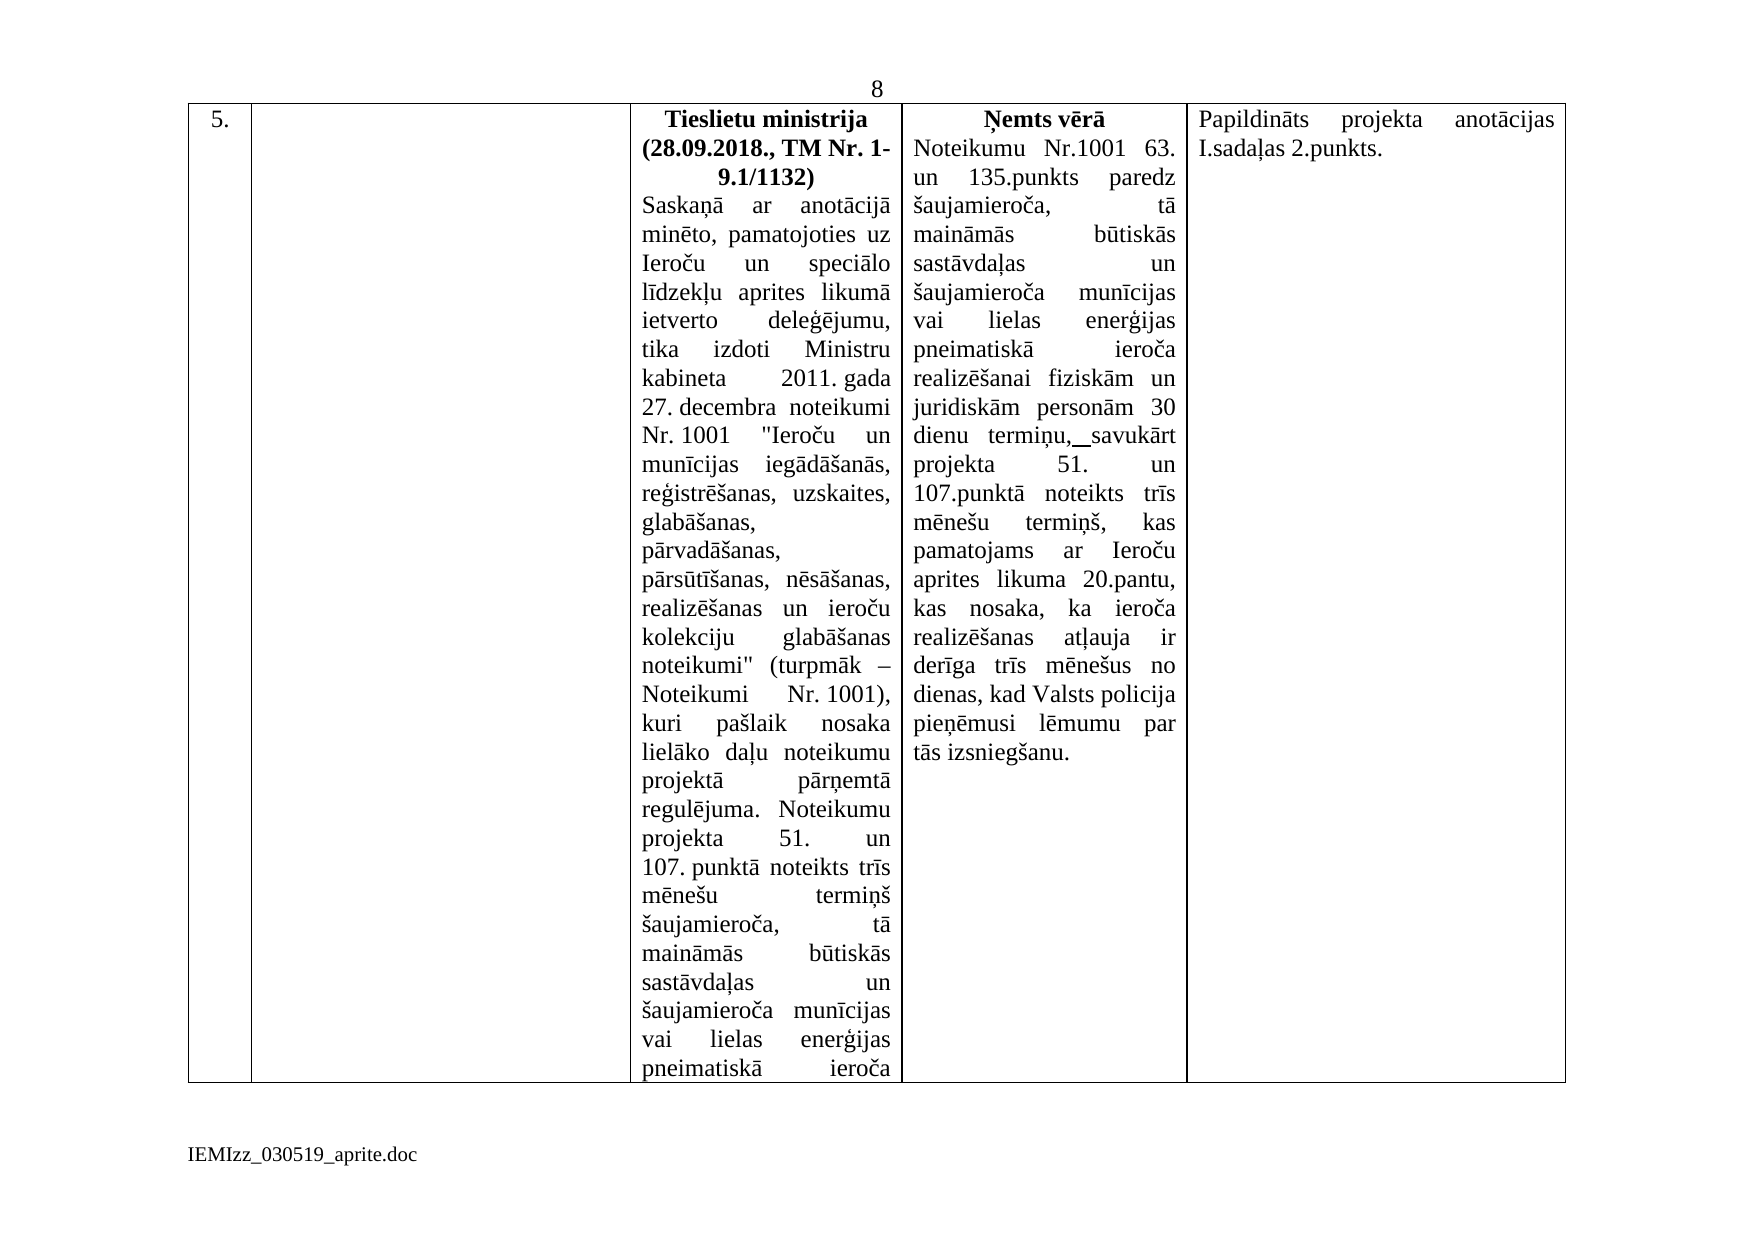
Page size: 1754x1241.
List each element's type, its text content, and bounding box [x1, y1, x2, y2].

table_cell 5. [189, 104, 251, 1082]
table_cell [252, 104, 630, 1082]
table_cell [903, 104, 1186, 1082]
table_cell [1188, 104, 1565, 1082]
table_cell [631, 104, 901, 1082]
